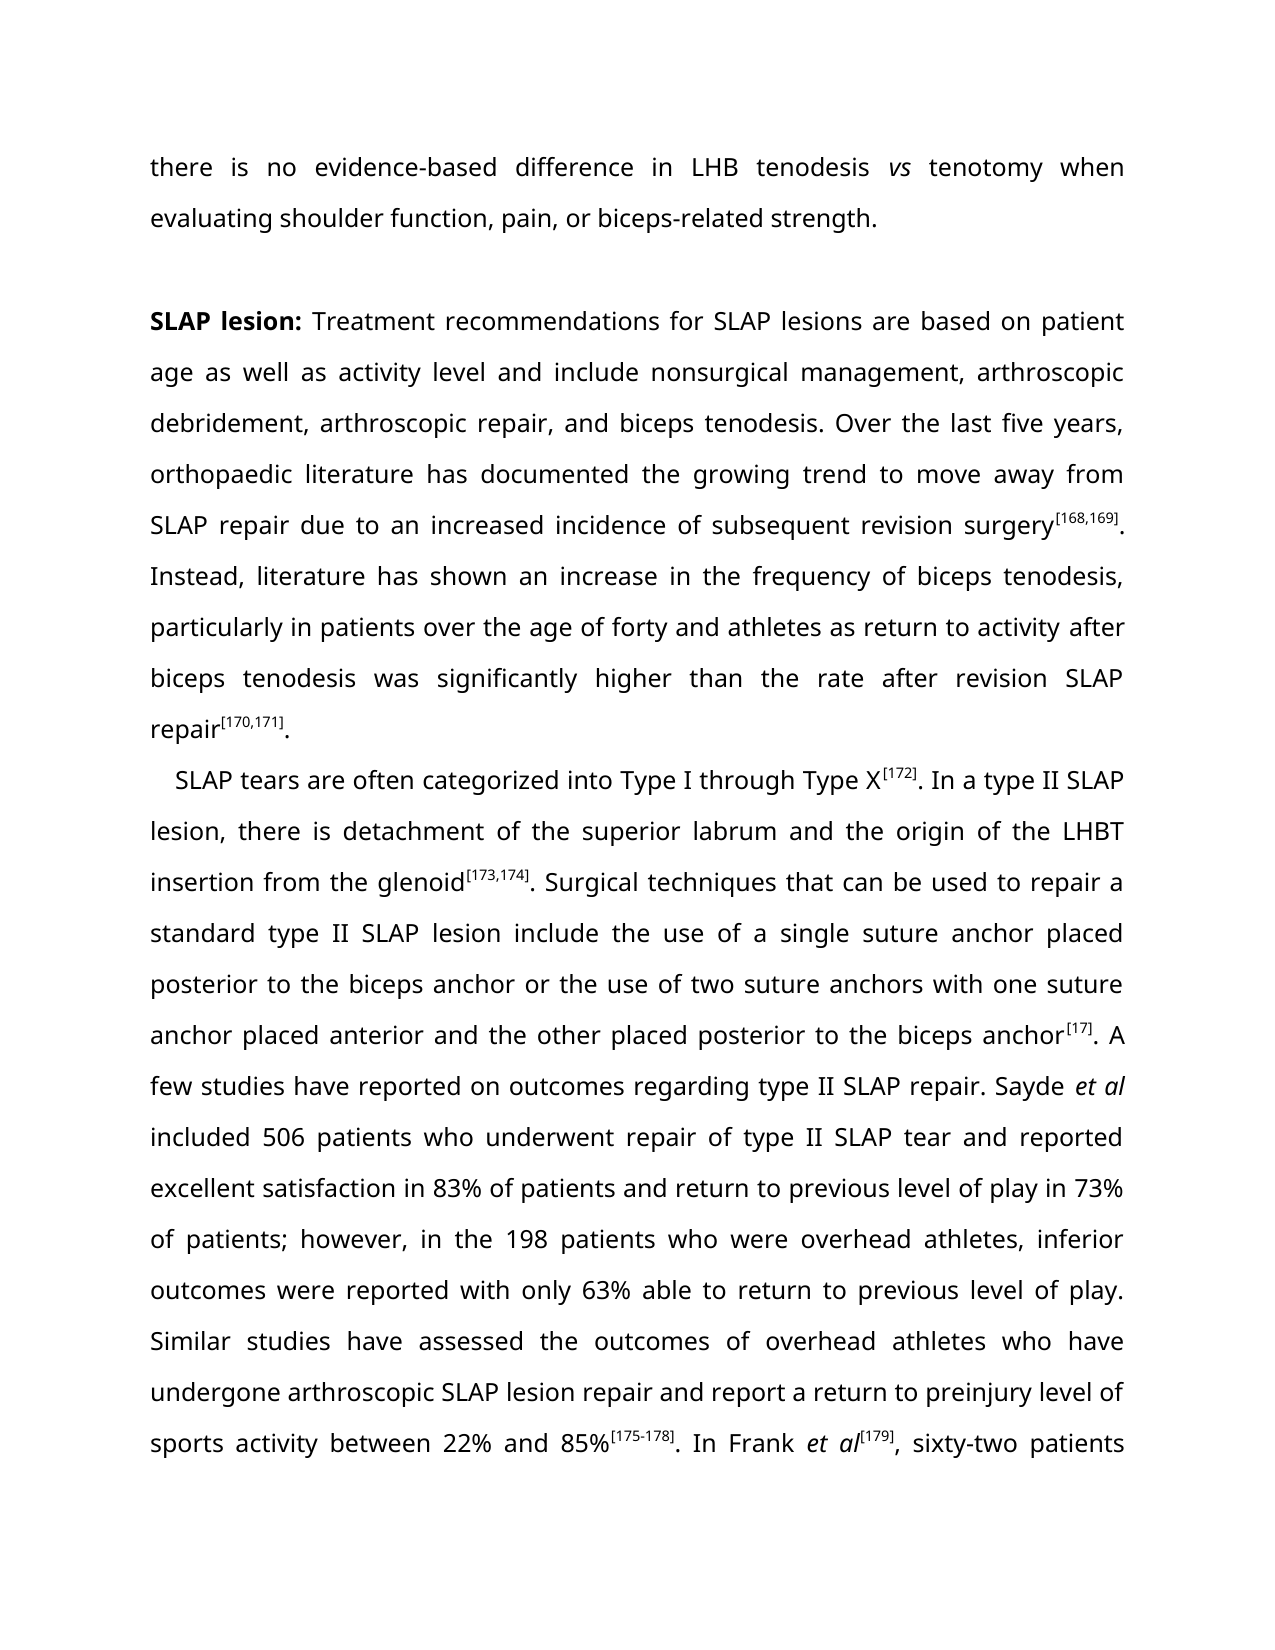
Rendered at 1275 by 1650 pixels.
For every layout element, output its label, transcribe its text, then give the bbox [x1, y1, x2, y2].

text SLAP lesion: Treatment recommendations for SLAP lesions are based on patient age as well as activity level and include nonsurgical management, arthroscopic debridement, arthroscopic repair, and biceps tenodesis. Over the last five years, orthopaedic literature has documented the growing trend to move away from SLAP repair due to an increased incidence of subsequent revision surgery[168,169]. Instead, literature has shown an increase in the frequency of biceps tenodesis, particularly in patients over the age of forty and athletes as return to activity after biceps tenodesis was significantly higher than the rate after revision SLAP repair[170,171]. [150, 694, 1125, 746]
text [150, 762, 1125, 1460]
text SLAP lesion: Treatment recommendations for SLAP lesions are based on patient age as well as activity level and include nonsurgical management, arthroscopic debridement, arthroscopic repair, and biceps tenodesis. Over the last five years, orthopaedic literature has documented the growing trend to move away from SLAP repair due to an increased incidence of subsequent revision surgery[168,169]. Instead, literature has shown an increase in the frequency of biceps tenodesis, particularly in patients over the age of forty and athletes as return to activity after biceps tenodesis was significantly higher than the rate after revision SLAP repair[170,171]. [150, 303, 1125, 660]
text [150, 150, 1125, 235]
